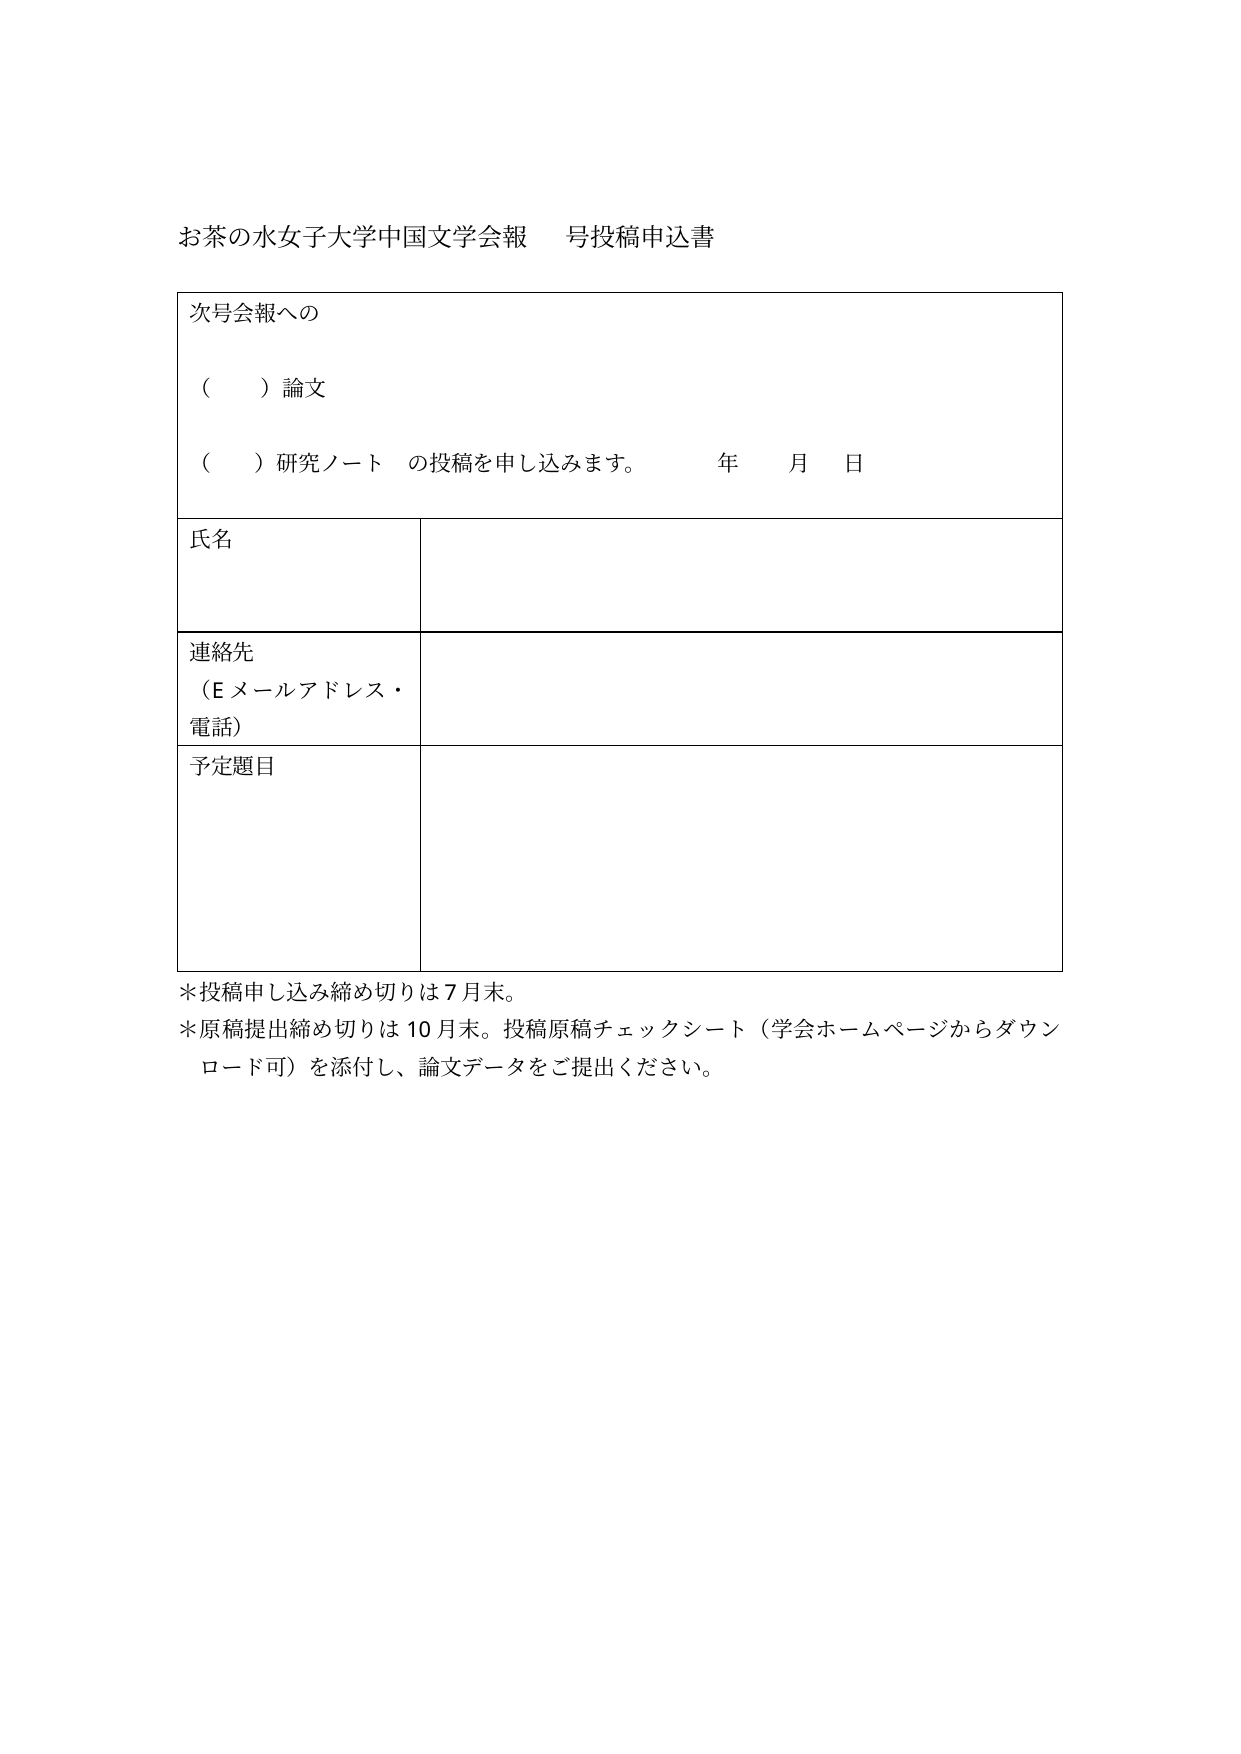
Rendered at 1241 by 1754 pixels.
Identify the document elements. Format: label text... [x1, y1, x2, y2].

text ＊原稿提出締め切りは10月末。投稿原稿チェックシート（学会ホームページからダウンロード可）を添付し、論文データをご提出ください。 [177, 1009, 1063, 1084]
table_cell [421, 746, 1062, 971]
table_header 次号会報への （ ）論文 （ ）研究ノート の投稿を申し込みます。 年 月 日 [178, 293, 1062, 518]
table_cell 予定題目 [178, 746, 420, 971]
table_cell [421, 633, 1062, 745]
table_cell [421, 519, 1062, 631]
table_cell 氏名 [178, 519, 420, 631]
table_cell 連絡先 （Eメールアドレス・電話） [178, 633, 420, 745]
text お茶の水女子大学中国文学会報 号投稿申込書 [177, 217, 1063, 254]
text ＊投稿申し込み締め切りは7月末。 [177, 972, 1063, 1009]
